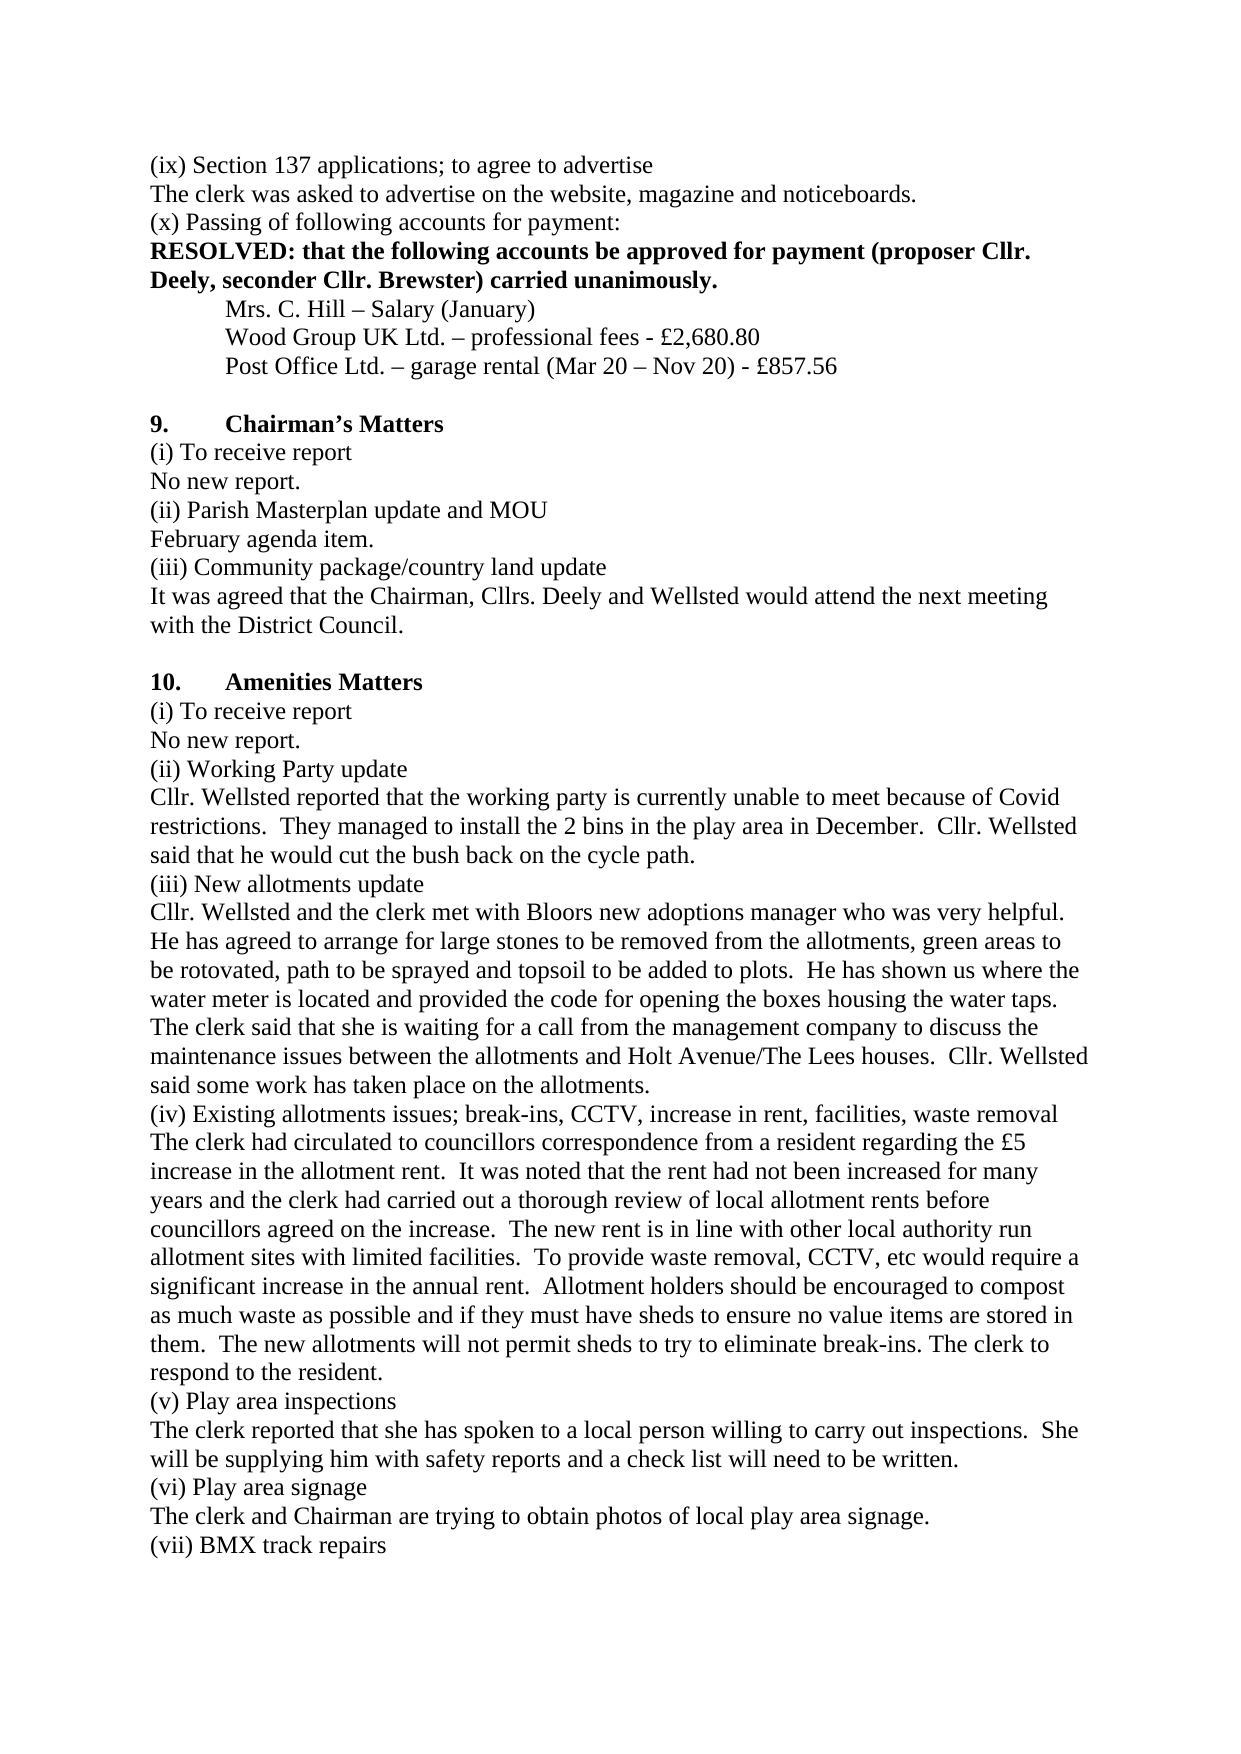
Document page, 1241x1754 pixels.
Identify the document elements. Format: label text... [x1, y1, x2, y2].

text (vii) BMX track repairs [150, 1530, 1090, 1559]
text The clerk had circulated to councillors correspondence from a resident regarding the £5 increase in the allotment rent. It was noted that the rent had not been increased for many years and the clerk had carried out a thorough review of local allotment rents before councillors agreed on the increase. The new rent is in line with other local authority run allotment sites with limited facilities. To provide waste removal, CCTV, etc would require a significant increase in the annual rent. Allotment holders should be encouraged to compost as much waste as possible and if they must have sheds to ensure no value items are stored in them. The new allotments will not permit sheds to try to eliminate break-ins. The clerk to respond to the resident. [150, 1127, 1090, 1386]
text RESOLVED: that the following accounts be approved for payment (proposer Cllr. Deely, seconder Cllr. Brewster) carried unanimously. [150, 236, 1090, 294]
text February agenda item. [150, 524, 1090, 552]
text Mrs. C. Hill – Salary (January) [150, 294, 1090, 322]
text No new report. [150, 725, 1090, 754]
text No new report. [150, 466, 1090, 495]
text (ix) Section 137 applications; to agree to advertise [150, 150, 1090, 179]
text Wood Group UK Ltd. – professional fees - £2,680.80 [150, 322, 1090, 351]
text (x) Passing of following accounts for payment: [150, 207, 1090, 236]
text (iv) Existing allotments issues; break-ins, CCTV, increase in rent, facilities, waste removal [150, 1099, 1090, 1127]
text (ii) Working Party update [150, 754, 1090, 782]
text Cllr. Wellsted reported that the working party is currently unable to meet because of Covid restrictions. They managed to install the 2 bins in the play area in December. Cllr. Wellsted said that he would cut the bush back on the cycle path. [150, 782, 1090, 869]
text (v) Play area inspections [150, 1386, 1090, 1415]
text The clerk was asked to advertise on the website, magazine and noticeboards. [150, 179, 1090, 207]
text (i) To receive report [150, 437, 1090, 466]
text Post Office Ltd. – garage rental (Mar 20 – Nov 20) - £857.56 [150, 351, 1090, 380]
text (ii) Parish Masterplan update and MOU [150, 495, 1090, 524]
text The clerk and Chairman are trying to obtain photos of local play area signage. [150, 1501, 1090, 1530]
text (i) To receive report [150, 696, 1090, 725]
text 9. Chairman’s Matters [150, 409, 1090, 437]
text (iii) Community package/country land update [150, 552, 1090, 581]
text 10. Amenities Matters [150, 667, 1090, 696]
text It was agreed that the Chairman, Cllrs. Deely and Wellsted would attend the next meeting with the District Council. [150, 581, 1090, 639]
text (iii) New allotments update [150, 869, 1090, 897]
text Cllr. Wellsted and the clerk met with Bloors new adoptions manager who was very helpful. He has agreed to arrange for large stones to be removed from the allotments, green areas to be rotovated, path to be sprayed and topsoil to be added to plots. He has shown us where the water meter is located and provided the code for opening the boxes housing the water taps. The clerk said that she is waiting for a call from the management company to discuss the maintenance issues between the allotments and Holt Avenue/The Lees houses. Cllr. Wellsted said some work has taken place on the allotments. [150, 897, 1090, 1099]
text The clerk reported that she has spoken to a local person willing to carry out inspections. She will be supplying him with safety reports and a check list will need to be written. [150, 1415, 1090, 1472]
text (vi) Play area signage [150, 1472, 1090, 1501]
